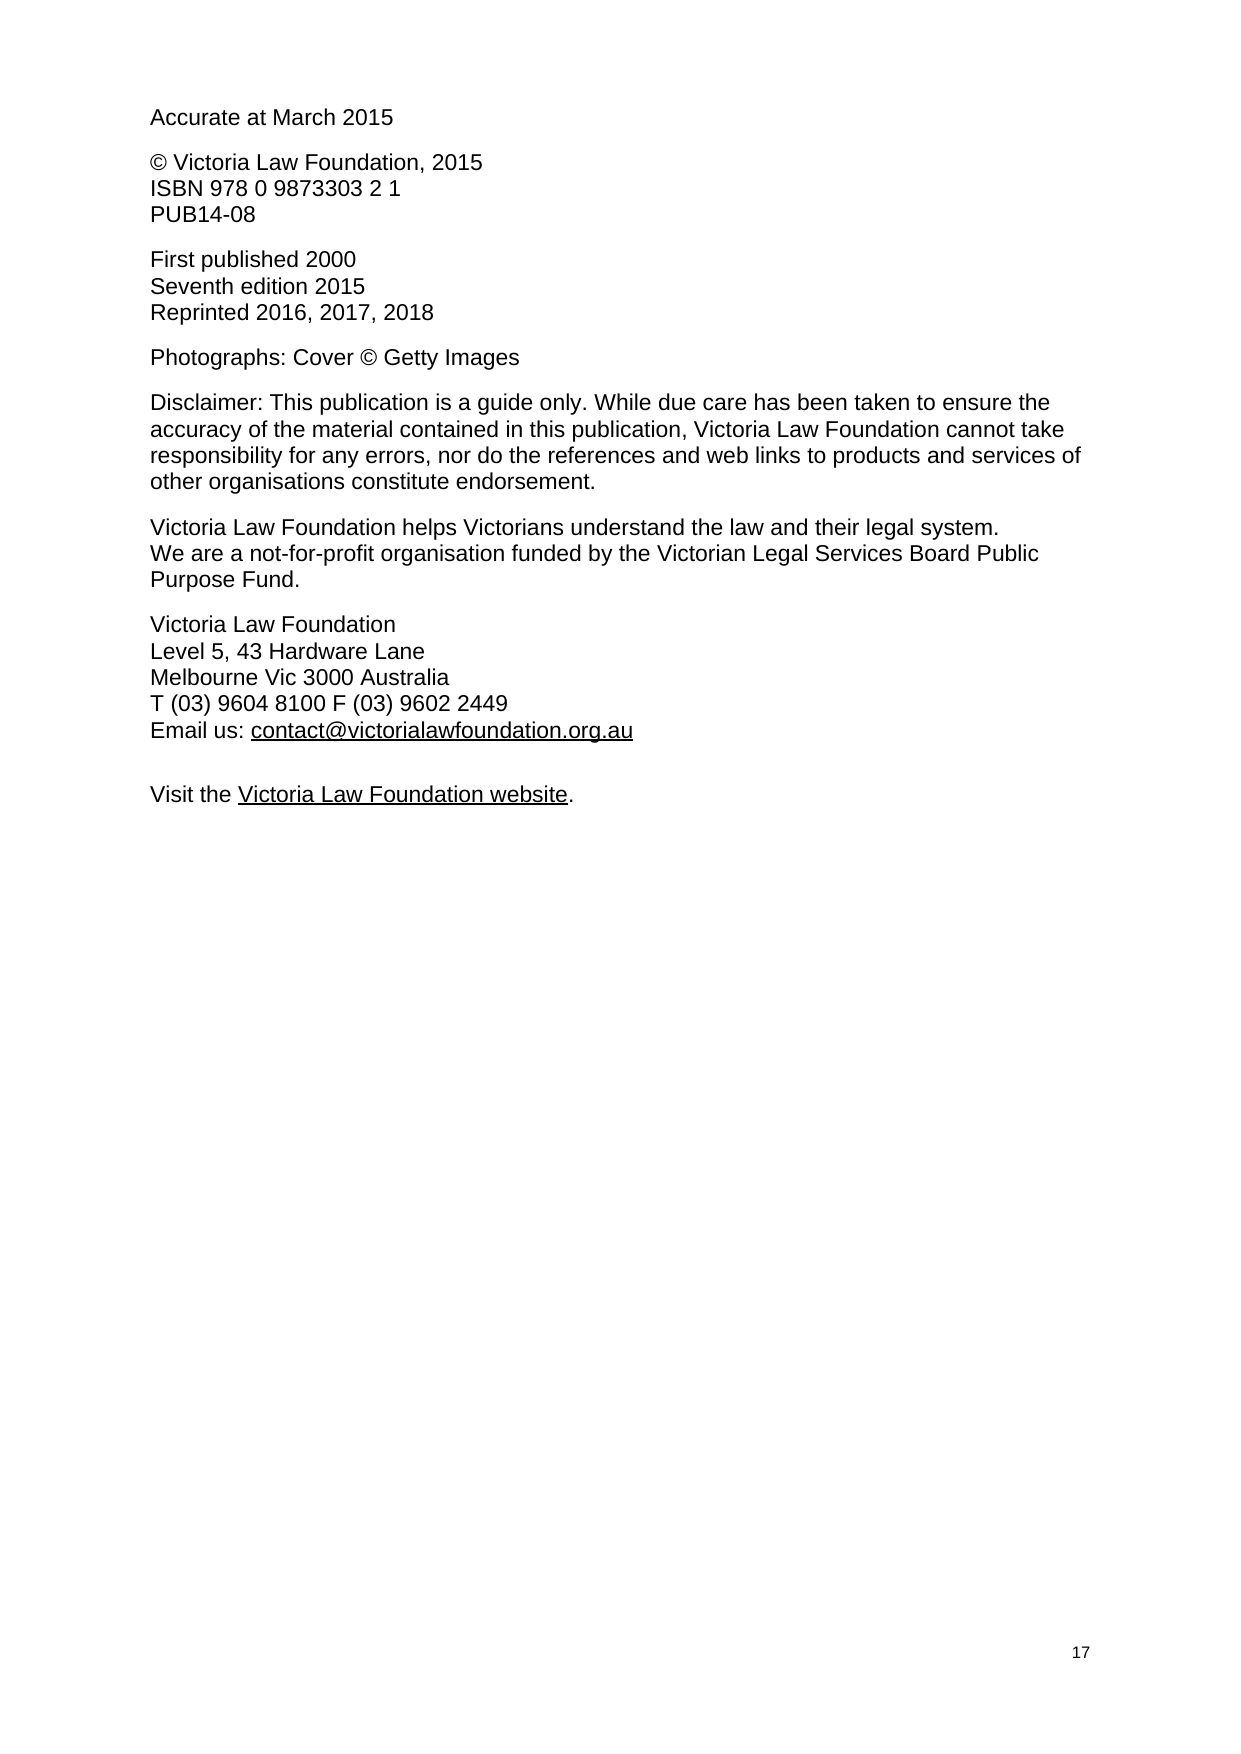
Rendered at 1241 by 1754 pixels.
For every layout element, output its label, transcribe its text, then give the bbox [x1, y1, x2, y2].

text Disclaimer: This publication is a guide only. While due care has been taken to ensure the accuracy of the material contained in this publication, Victoria Law Foundation cannot take responsibility for any errors, nor do the references and web links to products and services of other organisations constitute endorsement. [150, 389, 1090, 495]
text Visit the Victoria Law Foundation website. [150, 781, 1090, 807]
text Photographs: Cover © Getty Images [150, 344, 1090, 371]
text First published 2000 Seventh edition 2015 Reprinted 2016, 2017, 2018 [150, 246, 1090, 325]
text Victoria Law Foundation helps Victorians understand the law and their legal system. We are a not-for-profit organisation funded by the Victorian Legal Services Board Public Purpose Fund. [150, 513, 1090, 592]
text © Victoria Law Foundation, 2015 ISBN 978 0 9873303 2 1 PUB14-08 [150, 148, 1090, 228]
text Victoria Law Foundation Level 5, 43 Hardware Lane Melbourne Vic 3000 Australia T (03) 9604 8100 F (03) 9602 2449 Email us: contact@victorialawfoundation.org.au [150, 611, 1090, 743]
text Accurate at March 2015 [150, 103, 1090, 130]
